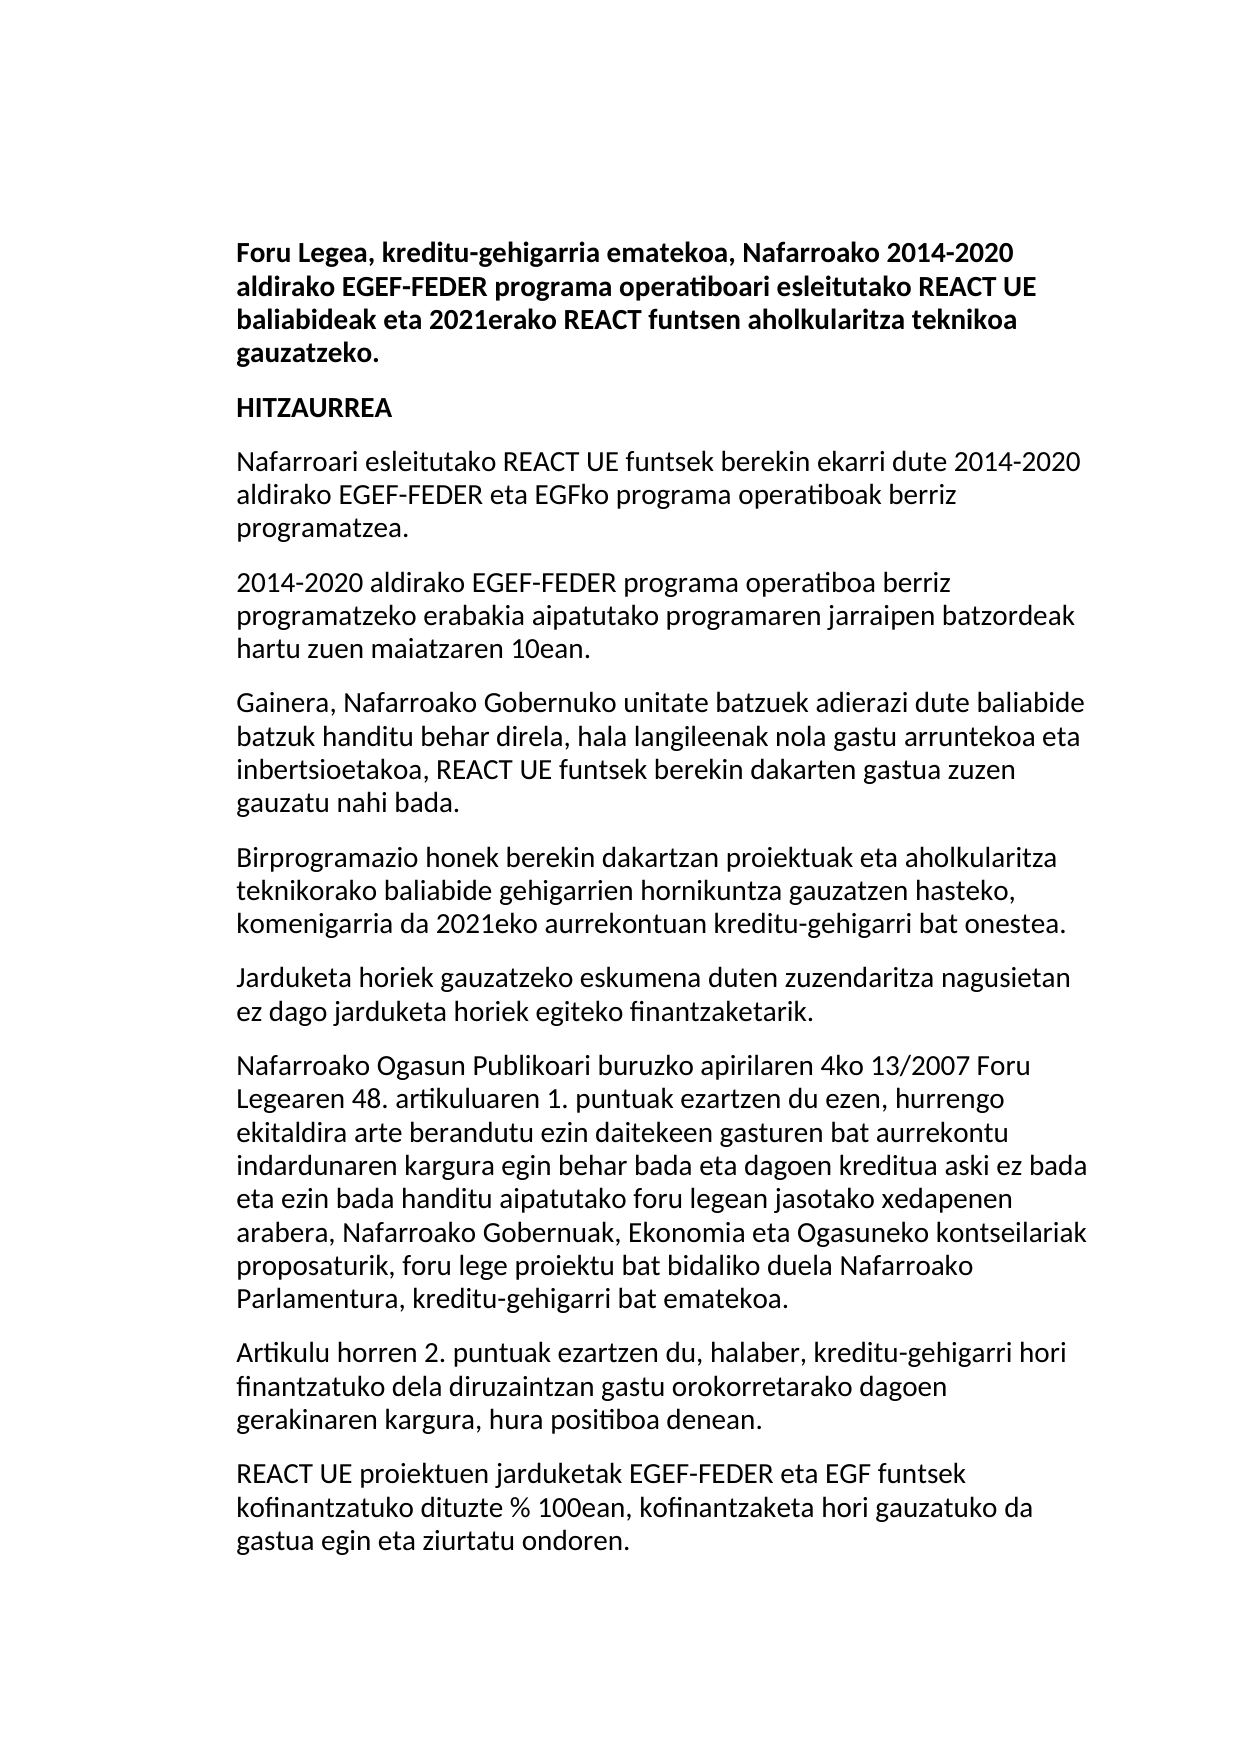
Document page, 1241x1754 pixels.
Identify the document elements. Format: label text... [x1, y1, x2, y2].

text Nafarroako Ogasun Publikoari buruzko apirilaren 4ko 13/2007 Foru Legearen 48. artikuluaren 1. puntuak ezartzen du ezen, hurrengo ekitaldira arte berandutu ezin daitekeen gasturen bat aurrekontu indardunaren kargura egin behar bada eta dagoen kreditua aski ez bada eta ezin bada handitu aipatutako foru legean jasotako xedapenen arabera, Nafarroako Gobernuak, Ekonomia eta Ogasuneko kontseilariak proposaturik, foru lege proiektu bat bidaliko duela Nafarroako Parlamentura, kreditu-gehigarri bat ematekoa. [236, 1049, 1092, 1315]
text Nafarroari esleitutako REACT UE funtsek berekin ekarri dute 2014-2020 aldirako EGEF-FEDER eta EGFko programa operatiboak berriz programatzea. [236, 444, 1092, 544]
text Foru Legea, kreditu-gehigarria ematekoa, Nafarroako 2014-2020 aldirako EGEF-FEDER programa operatiboari esleitutako REACT UE baliabideak eta 2021erako REACT funtsen aholkularitza teknikoa gauzatzeko. [236, 236, 1092, 369]
text REACT UE proiektuen jarduketak EGEF-FEDER eta EGF funtsek kofinantzatuko dituzte % 100ean, kofinantzaketa hori gauzatuko da gastua egin eta ziurtatu ondoren. [236, 1457, 1092, 1557]
text Gainera, Nafarroako Gobernuko unitate batzuek adierazi dute baliabide batzuk handitu behar direla, hala langileenak nola gastu arruntekoa eta inbertsioetakoa, REACT UE funtsek berekin dakarten gastua zuzen gauzatu nahi bada. [236, 686, 1092, 819]
text HITZAURREA [236, 390, 1092, 424]
text Artikulu horren 2. puntuak ezartzen du, halaber, kreditu-gehigarri hori finantzatuko dela diruzaintzan gastu orokorretarako dagoen gerakinaren kargura, hura positiboa denean. [236, 1336, 1092, 1436]
text Birprogramazio honek berekin dakartzan proiektuak eta aholkularitza teknikorako baliabide gehigarrien hornikuntza gauzatzen hasteko, komenigarria da 2021eko aurrekontuan kreditu-gehigarri bat onestea. [236, 840, 1092, 940]
text Jarduketa horiek gauzatzeko eskumena duten zuzendaritza nagusietan ez dago jarduketa horiek egiteko finantzaketarik. [236, 961, 1092, 1028]
text 2014-2020 aldirako EGEF-FEDER programa operatiboa berriz programatzeko erabakia aipatutako programaren jarraipen batzordeak hartu zuen maiatzaren 10ean. [236, 565, 1092, 665]
